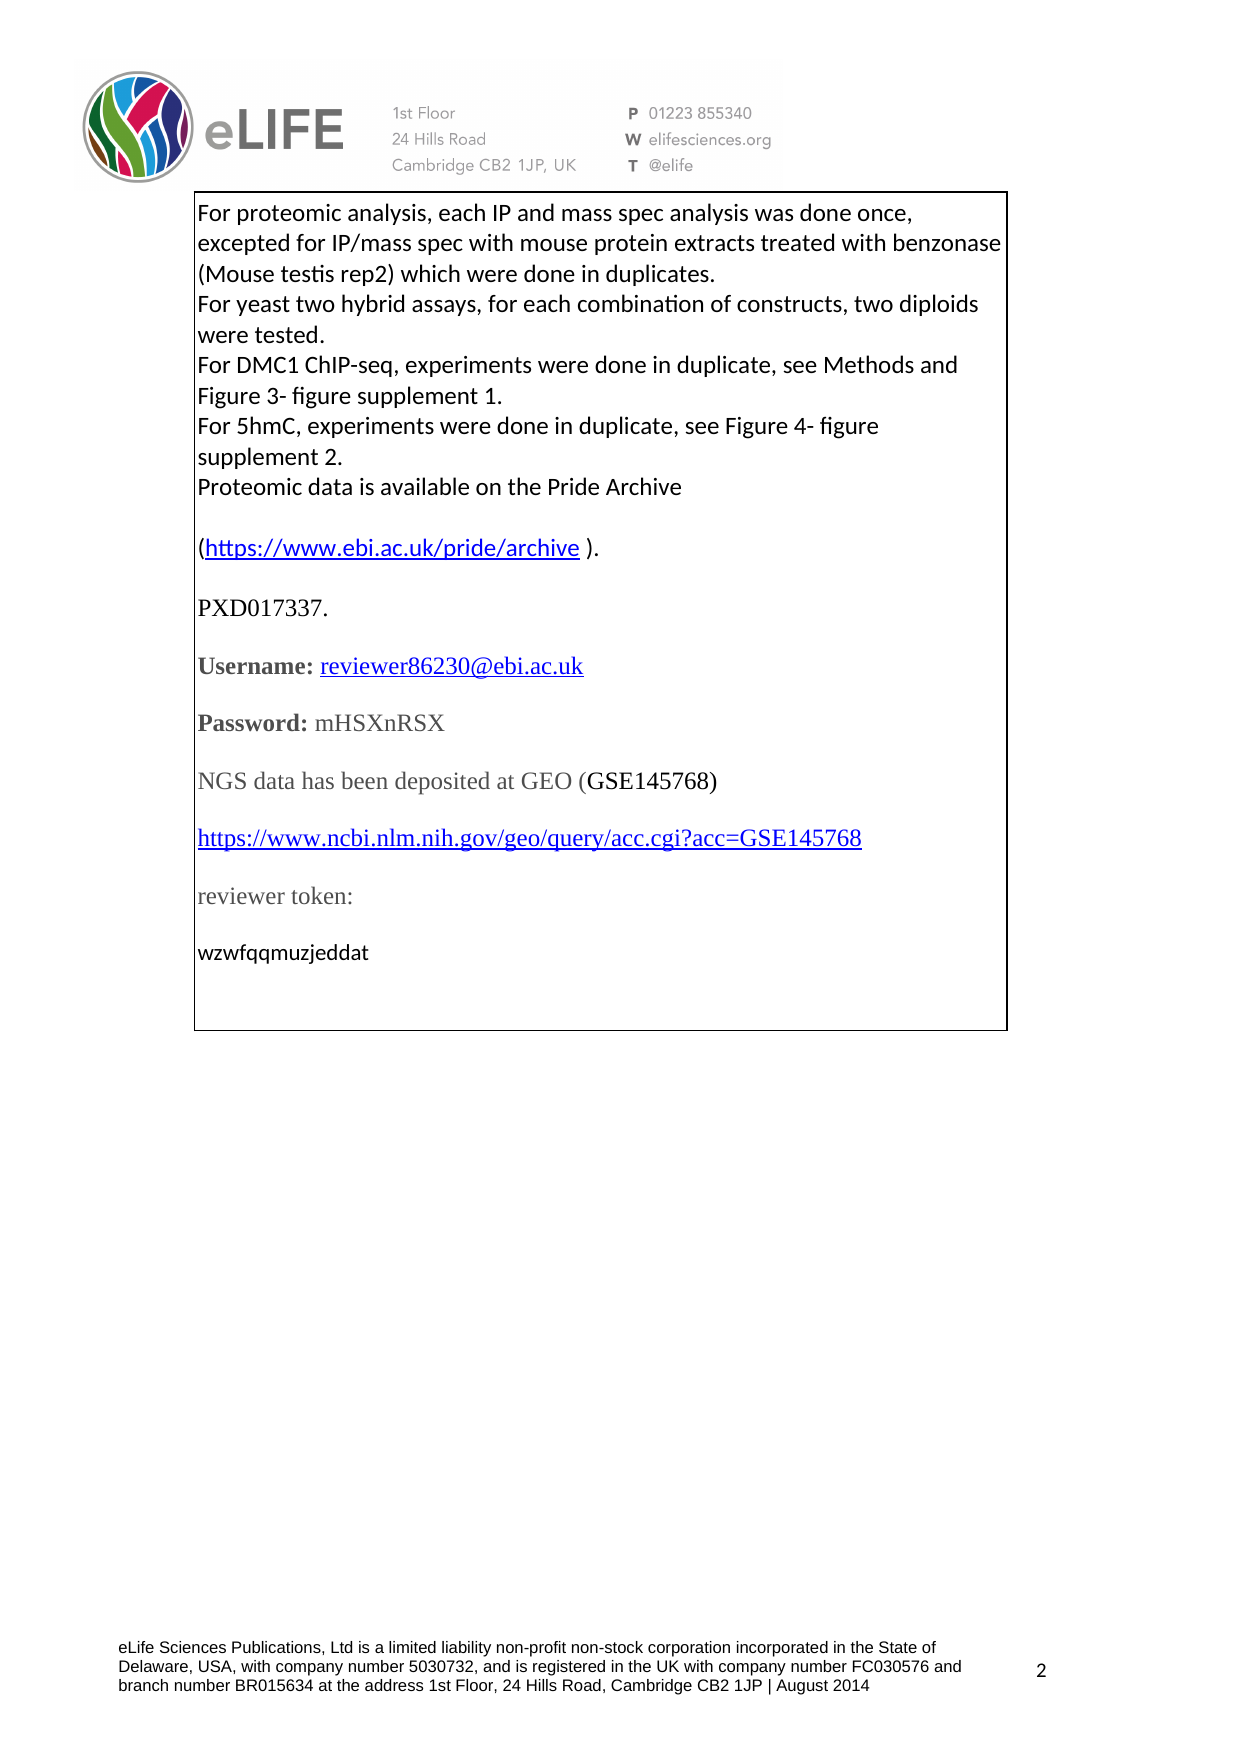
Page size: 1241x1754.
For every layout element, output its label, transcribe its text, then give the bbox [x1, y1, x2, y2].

text https://www.ncbi.nlm.nih.gov/geo/query/acc.cgi?acc=GSE145768 [195, 821, 1006, 852]
text Proteomic data is available on the Pride Archive (https://www.ebi.ac.uk/pride/archive ). [197, 471, 1004, 563]
text reviewer token: [195, 879, 1006, 910]
text For DMC1 ChIP-seq, experiments were done in duplicate, see Methods and Figure 3- figure supplement 1. [197, 349, 1004, 410]
text NGS data has been deposited at GEO (GSE145768) [195, 764, 1006, 795]
text For 5hmC, experiments were done in duplicate, see Figure 4- figure supplement 2. [197, 410, 1004, 471]
text Password: mHSXnRSX [195, 706, 1006, 737]
text Username: reviewer86230@ebi.ac.uk [195, 649, 1006, 680]
text For proteomic analysis, each IP and mass spec analysis was done once, excepted for IP/mass spec with mouse protein extracts treated with benzonase (Mouse testis rep2) which were done in duplicates. [195, 194, 1006, 288]
text PXD017337. [195, 591, 1006, 622]
picture [73, 59, 784, 191]
text For yeast two hybrid assays, for each combination of constructs, two diploids were tested. [197, 288, 1004, 349]
text wzwfqqmuzjeddat [195, 936, 1006, 966]
